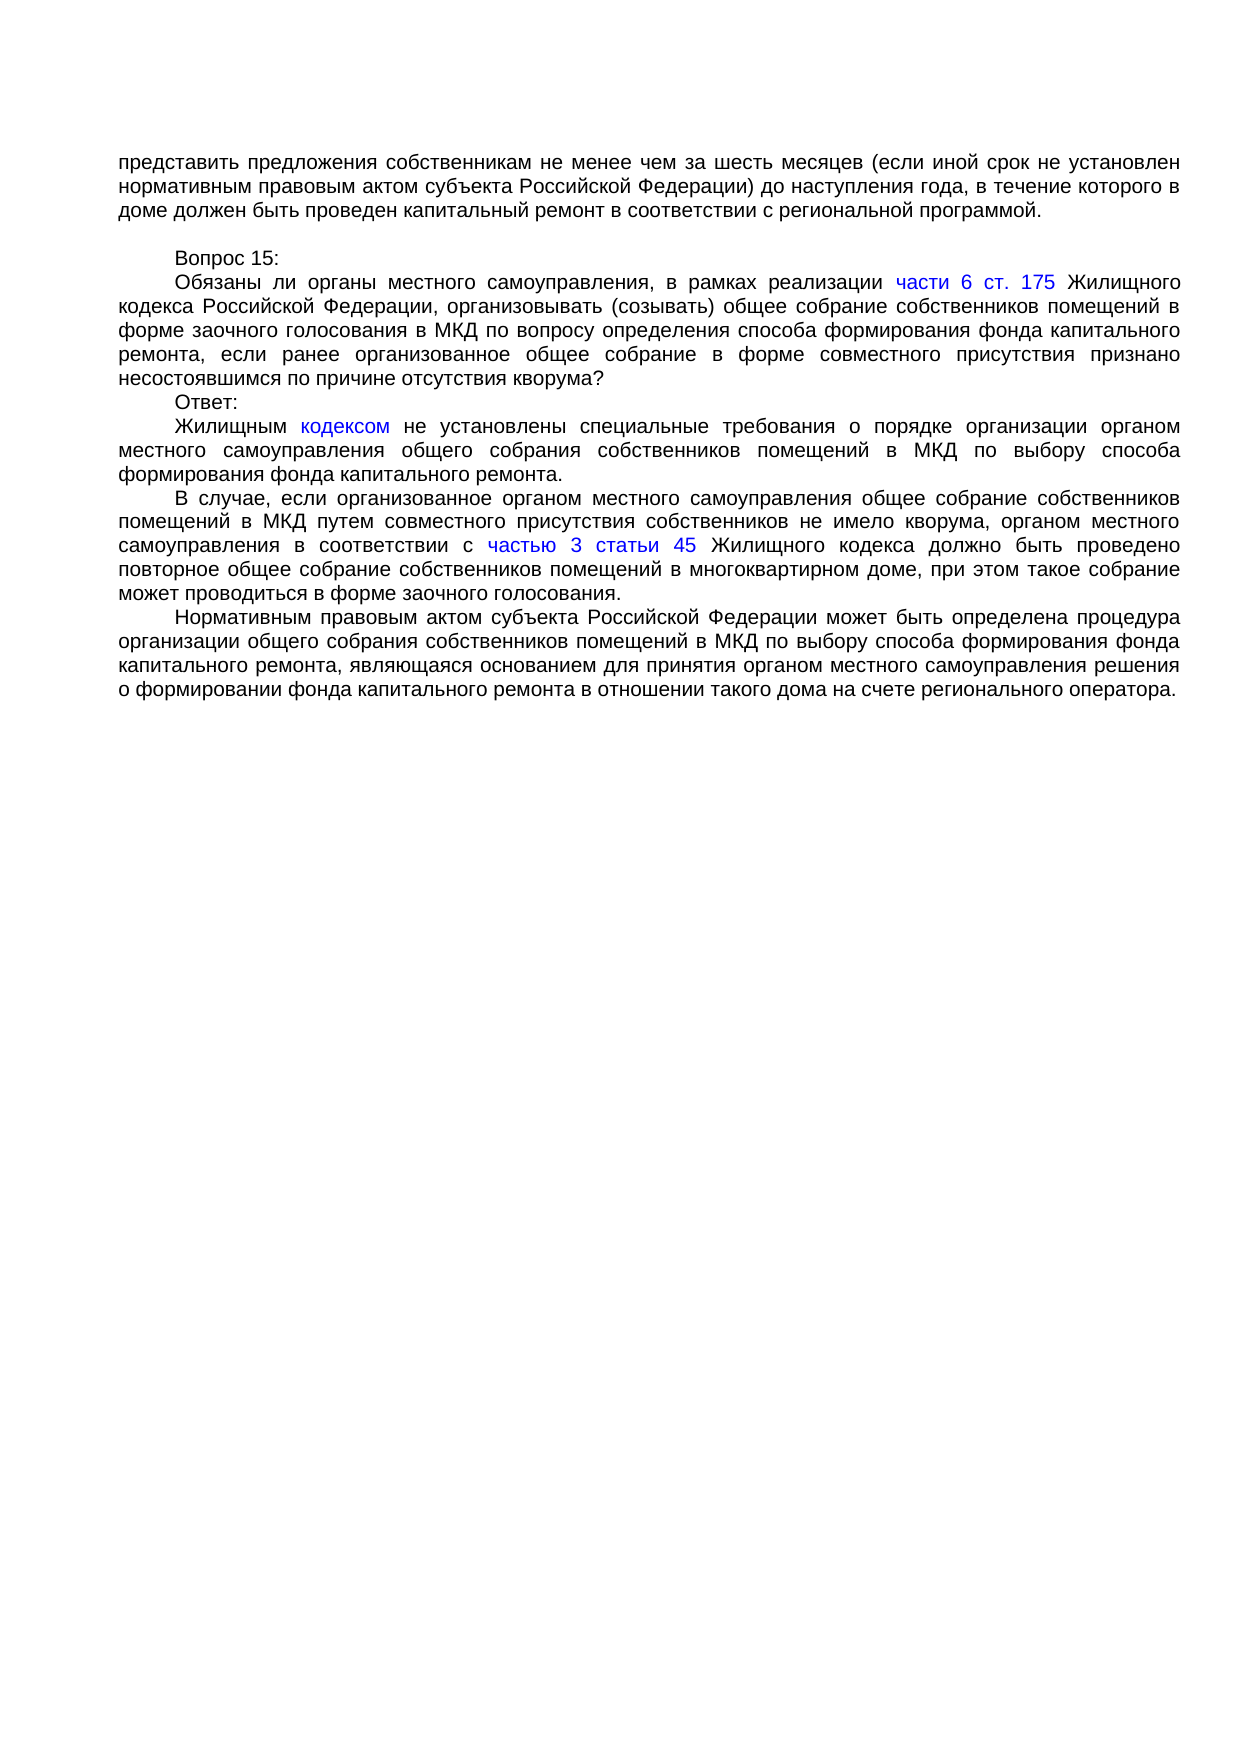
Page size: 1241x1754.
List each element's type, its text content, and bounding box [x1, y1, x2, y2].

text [118, 150, 1181, 222]
text Нормативным правовым актом субъекта Российской Федерации может быть определена процедура организации общего собрания собственников помещений в МКД по выбору способа формирования фонда капитального ремонта, являющаяся основанием для принятия органом местного самоуправления решения о формировании фонда капитального ремонта в отношении такого дома на счете регионального оператора. [118, 605, 1181, 701]
text Жилищным кодексом не установлены специальные требования о порядке организации органом местного самоуправления общего собрания собственников помещений в МКД по выбору способа формирования фонда капитального ремонта. [118, 413, 1181, 485]
text Обязаны ли органы местного самоуправления, в рамках реализации части 6 ст. 175 Жилищного кодекса Российской Федерации, организовывать (созывать) общее собрание собственников помещений в форме заочного голосования в МКД по вопросу определения способа формирования фонда капитального ремонта, если ранее организованное общее собрание в форме совместного присутствия признано несостоявшимся по причине отсутствия кворума? [118, 270, 1181, 389]
text Вопрос 15: [118, 246, 1181, 270]
text Ответ: [118, 389, 1181, 413]
text В случае, если организованное органом местного самоуправления общее собрание собственников помещений в МКД путем совместного присутствия собственников не имело кворума, органом местного самоуправления в соответствии с частью 3 статьи 45 Жилищного кодекса должно быть проведено повторное общее собрание собственников помещений в многоквартирном доме, при этом такое собрание может проводиться в форме заочного голосования. [118, 485, 1181, 605]
